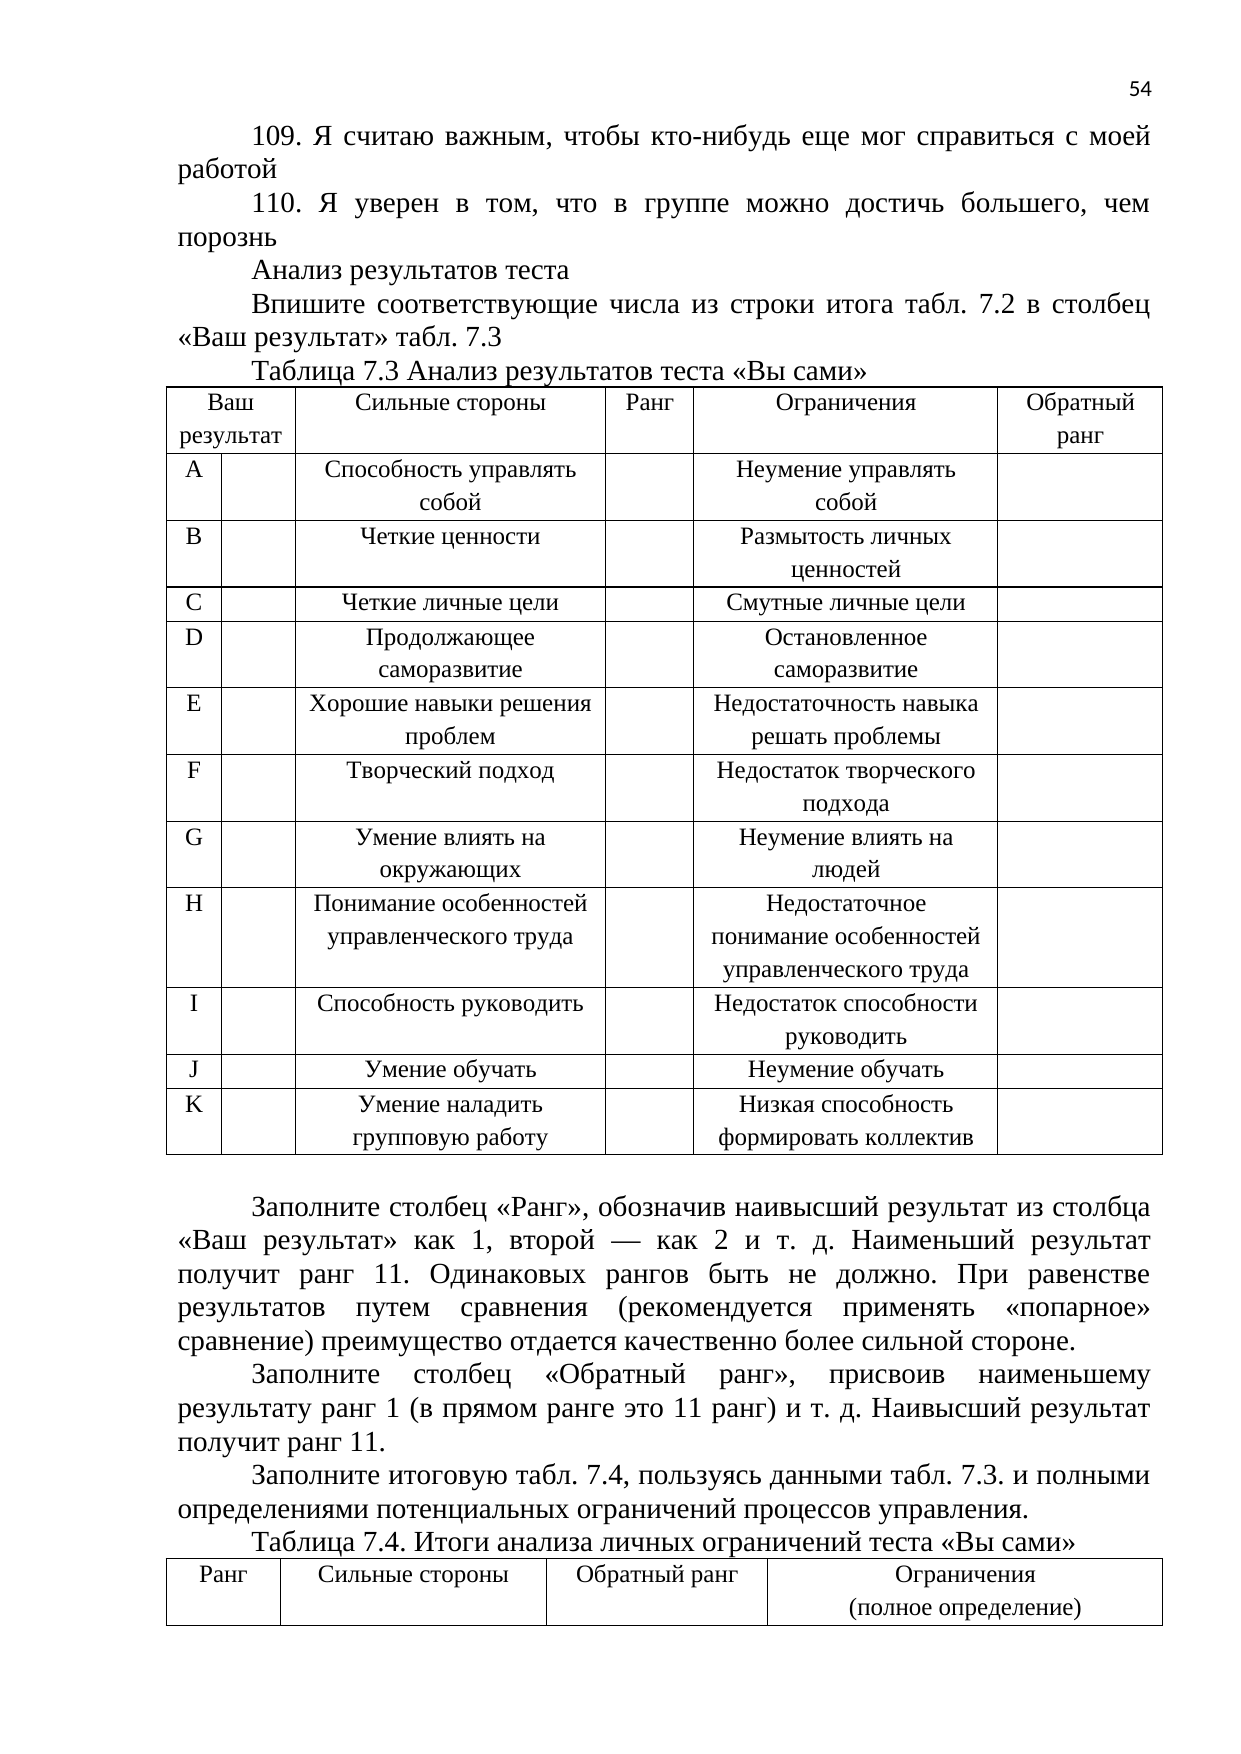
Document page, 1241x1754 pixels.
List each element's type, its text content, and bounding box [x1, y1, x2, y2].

text Таблица 7.3 Анализ результатов теста «Вы сами» [177, 353, 1152, 386]
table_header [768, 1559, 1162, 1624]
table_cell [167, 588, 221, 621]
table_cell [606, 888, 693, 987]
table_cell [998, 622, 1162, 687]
text Заполните столбец «Обратный ранг», присвоив наименьшему результату ранг 1 (в прямом ранге это 11 ранг) и т. д. Наивысший результат получит ранг 11. [177, 1357, 1152, 1457]
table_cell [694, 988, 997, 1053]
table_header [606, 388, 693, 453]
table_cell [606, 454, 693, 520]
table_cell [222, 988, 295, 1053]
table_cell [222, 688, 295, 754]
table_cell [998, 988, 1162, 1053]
text Впишите соответствующие числа из строки итога табл. 7.2 в столбец «Ваш результат» табл. 7.3 [177, 286, 1152, 353]
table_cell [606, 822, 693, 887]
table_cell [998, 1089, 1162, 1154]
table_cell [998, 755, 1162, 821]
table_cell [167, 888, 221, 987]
text Анализ результатов теста [177, 252, 1152, 286]
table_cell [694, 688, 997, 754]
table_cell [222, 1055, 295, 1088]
text 109. Я считаю важным, чтобы кто-нибудь еще мог справиться с моей работой [177, 118, 1152, 185]
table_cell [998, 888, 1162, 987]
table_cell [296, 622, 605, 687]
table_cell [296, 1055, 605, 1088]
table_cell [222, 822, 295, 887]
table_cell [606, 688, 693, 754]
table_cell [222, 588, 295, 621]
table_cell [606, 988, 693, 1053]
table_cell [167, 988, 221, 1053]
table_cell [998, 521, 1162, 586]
text 110. Я уверен в том, что в группе можно достичь большего, чем порознь [177, 185, 1152, 252]
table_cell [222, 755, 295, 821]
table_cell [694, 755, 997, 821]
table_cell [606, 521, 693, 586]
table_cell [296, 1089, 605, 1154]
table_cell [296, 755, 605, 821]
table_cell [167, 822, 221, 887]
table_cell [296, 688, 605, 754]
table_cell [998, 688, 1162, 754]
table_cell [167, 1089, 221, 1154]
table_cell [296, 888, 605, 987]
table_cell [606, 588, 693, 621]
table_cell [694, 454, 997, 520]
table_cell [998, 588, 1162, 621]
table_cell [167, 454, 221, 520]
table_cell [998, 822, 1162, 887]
text Заполните итоговую табл. 7.4, пользуясь данными табл. 7.3. и полными определениями потенциальных ограничений процессов управления. [177, 1457, 1152, 1524]
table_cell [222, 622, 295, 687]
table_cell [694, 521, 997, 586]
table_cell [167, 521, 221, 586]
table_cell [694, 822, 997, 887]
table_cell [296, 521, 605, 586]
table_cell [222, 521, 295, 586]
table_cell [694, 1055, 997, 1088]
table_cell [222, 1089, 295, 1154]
text Таблица 7.4. Итоги анализа личных ограничений теста «Вы сами» [177, 1524, 1152, 1558]
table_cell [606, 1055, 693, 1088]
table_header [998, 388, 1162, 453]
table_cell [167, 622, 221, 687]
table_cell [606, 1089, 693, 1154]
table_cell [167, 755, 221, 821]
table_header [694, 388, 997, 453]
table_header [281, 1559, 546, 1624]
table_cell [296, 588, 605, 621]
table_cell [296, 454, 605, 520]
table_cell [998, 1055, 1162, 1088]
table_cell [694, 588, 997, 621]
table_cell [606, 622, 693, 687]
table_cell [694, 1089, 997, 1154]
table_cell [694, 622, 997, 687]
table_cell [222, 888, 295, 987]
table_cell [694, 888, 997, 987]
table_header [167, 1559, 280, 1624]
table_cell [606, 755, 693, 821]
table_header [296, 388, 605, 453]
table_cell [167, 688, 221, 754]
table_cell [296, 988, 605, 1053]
text Заполните столбец «Ранг», обозначив наивысший результат из столбца «Ваш результат» как 1, второй — как 2 и т. д. Наименьший результат получит ранг 11. Одинаковых рангов быть не должно. При равенстве результатов путем сравнения (рекомендуется применять «попарное» сравнение) преимущество отдается качественно более сильной стороне. [177, 1189, 1152, 1357]
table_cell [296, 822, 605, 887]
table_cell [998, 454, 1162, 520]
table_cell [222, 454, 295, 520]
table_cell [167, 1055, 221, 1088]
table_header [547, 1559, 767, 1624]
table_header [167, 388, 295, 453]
